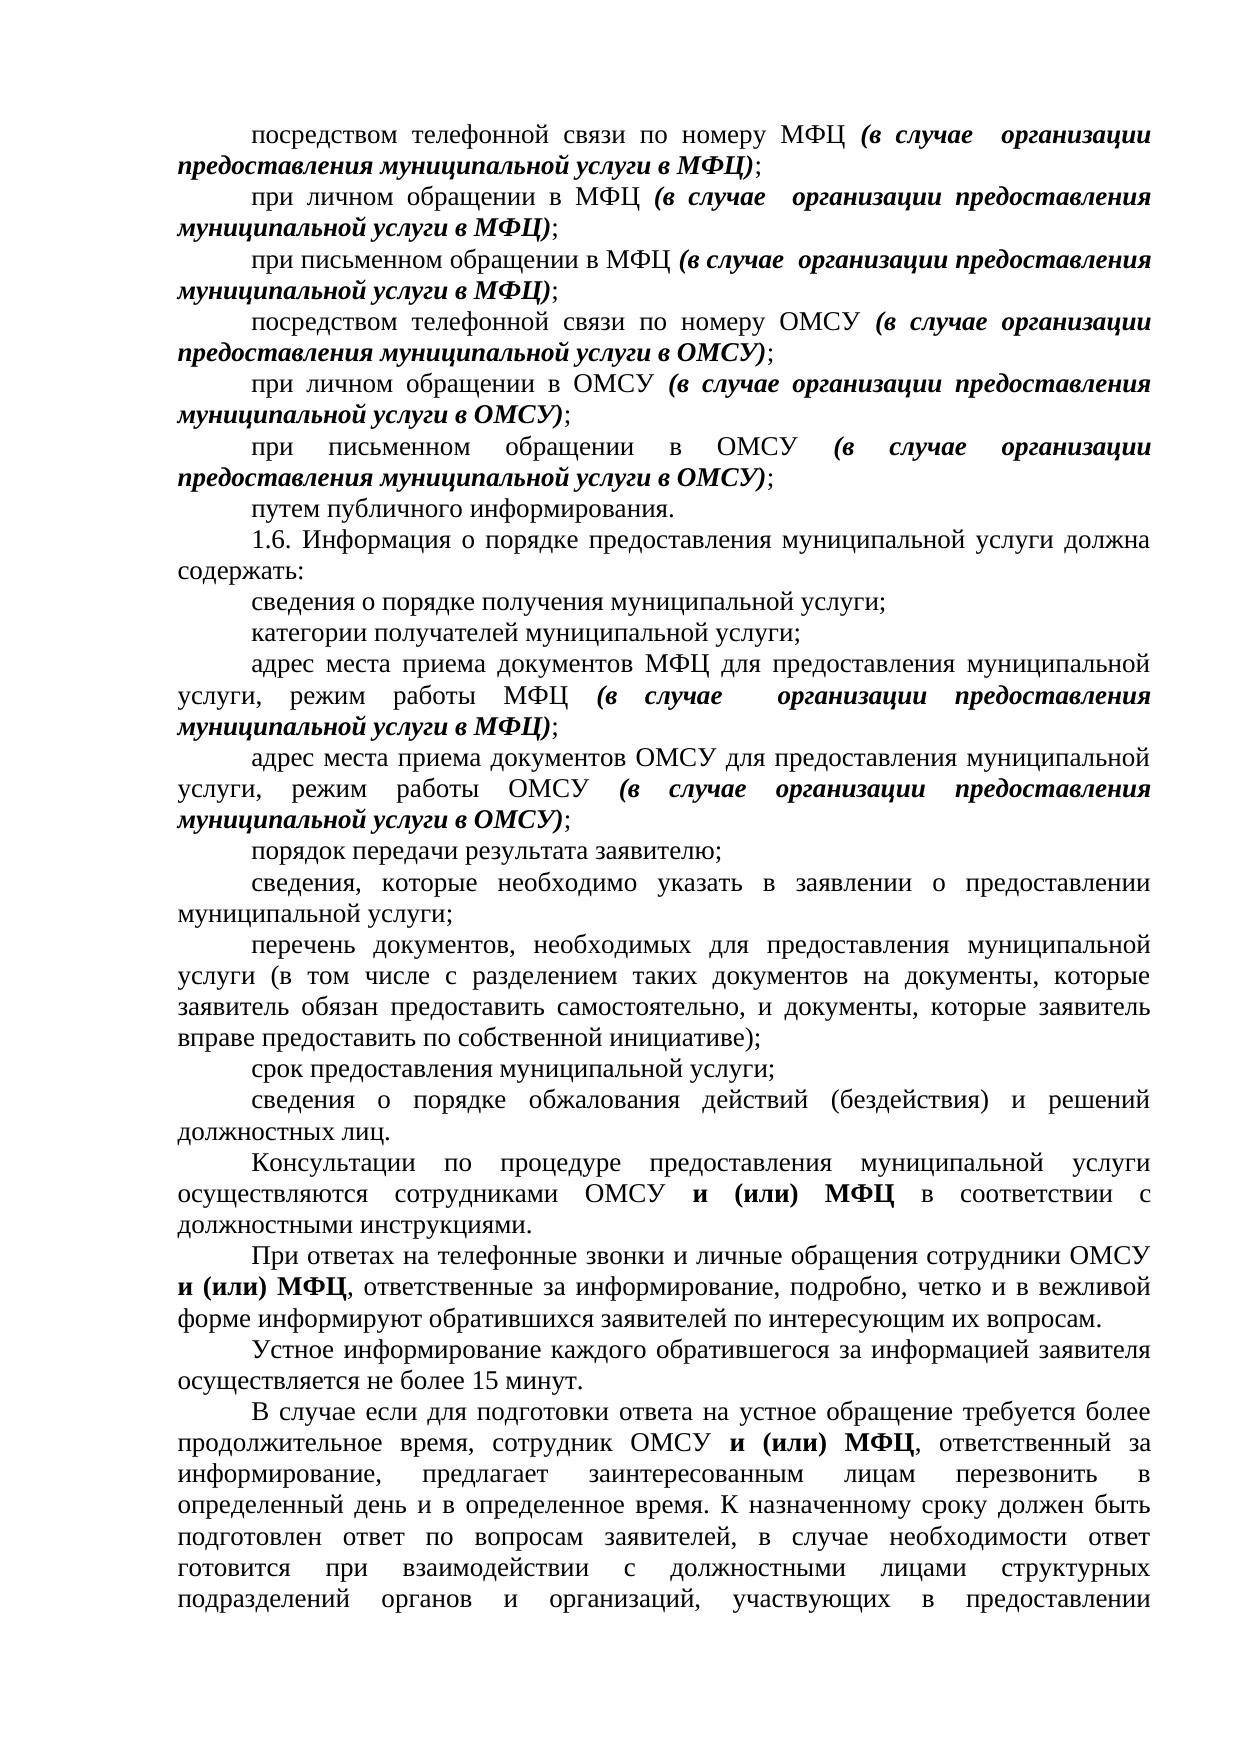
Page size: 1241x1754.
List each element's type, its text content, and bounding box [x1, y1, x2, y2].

text 1.6. Информация о порядке предоставления муниципальной услуги должна содержать: [177, 523, 1152, 585]
text посредством телефонной связи по номеру МФЦ (в случае организации предоставления муниципальной услуги в МФЦ); [177, 118, 1152, 180]
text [177, 1395, 1152, 1613]
text адрес места приема документов МФЦ для предоставления муниципальной услуги, режим работы МФЦ (в случае организации предоставления муниципальной услуги в МФЦ); [177, 648, 1152, 741]
text перечень документов, необходимых для предоставления муниципальной услуги (в том числе с разделением таких документов на документы, которые заявитель обязан предоставить самостоятельно, и документы, которые заявитель вправе предоставить по собственной инициативе); [177, 928, 1152, 1052]
text адрес места приема документов ОМСУ для предоставления муниципальной услуги, режим работы ОМСУ (в случае организации предоставления муниципальной услуги в ОМСУ); [177, 741, 1152, 834]
text при личном обращении в ОМСУ (в случае организации предоставления муниципальной услуги в ОМСУ); [177, 367, 1152, 429]
text путем публичного информирования. [177, 492, 1152, 523]
text сведения, которые необходимо указать в заявлении о предоставлении муниципальной услуги; [177, 866, 1152, 928]
text порядок передачи результата заявителю; [177, 834, 1152, 866]
text срок предоставления муниципальной услуги; [177, 1052, 1152, 1084]
text посредством телефонной связи по номеру ОМСУ (в случае организации предоставления муниципальной услуги в ОМСУ); [177, 305, 1152, 367]
text Консультации по процедуре предоставления муниципальной услуги осуществляются сотрудниками ОМСУ и (или) МФЦ в соответствии с должностными инструкциями. [177, 1146, 1152, 1239]
text при письменном обращении в ОМСУ (в случае организации предоставления муниципальной услуги в ОМСУ); [177, 429, 1152, 492]
text при письменном обращении в МФЦ (в случае организации предоставления муниципальной услуги в МФЦ); [177, 243, 1152, 305]
text сведения о порядке получения муниципальной услуги; [177, 585, 1152, 616]
text категории получателей муниципальной услуги; [177, 616, 1152, 648]
text При ответах на телефонные звонки и личные обращения сотрудники ОМСУ и (или) МФЦ, ответственные за информирование, подробно, четко и в вежливой форме информируют обратившихся заявителей по интересующим их вопросам. [177, 1239, 1152, 1333]
text Устное информирование каждого обратившегося за информацией заявителя осуществляется не более 15 минут. [177, 1333, 1152, 1395]
text при личном обращении в МФЦ (в случае организации предоставления муниципальной услуги в МФЦ); [177, 180, 1152, 243]
text сведения о порядке обжалования действий (бездействия) и решений должностных лиц. [177, 1084, 1152, 1146]
